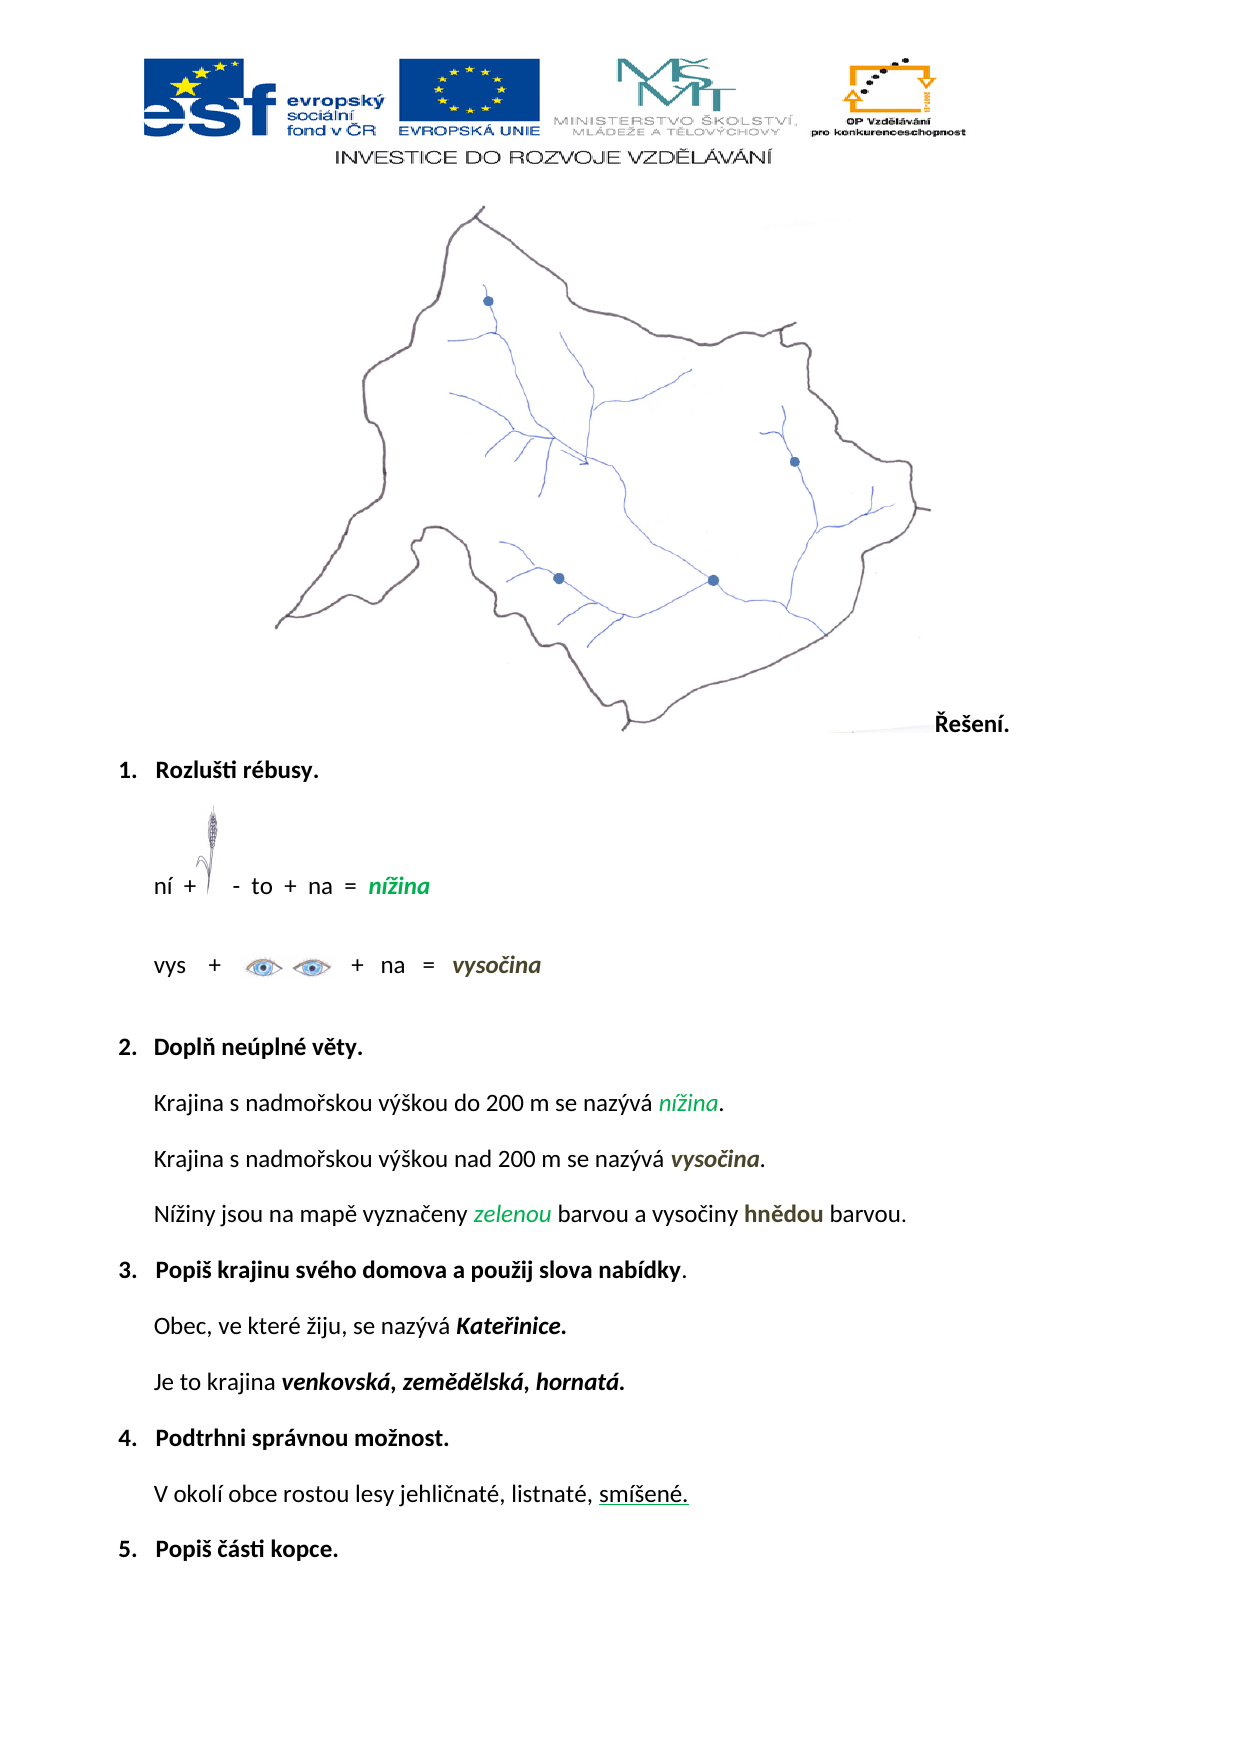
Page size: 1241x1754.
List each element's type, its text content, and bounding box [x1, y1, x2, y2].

text ní + - to + na = nížina [153, 806, 1122, 900]
picture [196, 805, 222, 895]
list Doplň neúplné věty. [118, 1031, 1122, 1062]
text Je to krajina venkovská, zemědělská, hornatá. [153, 1366, 1122, 1397]
list Popiš části kopce. [118, 1534, 1122, 1564]
picture [241, 955, 335, 979]
text Krajina s nadmořskou výškou do 200 m se nazývá nížina. [153, 1087, 1122, 1117]
list Podtrhni správnou možnost. [118, 1422, 1122, 1452]
list Rozlušti rébusy. [118, 754, 1122, 785]
list Popiš krajinu svého domova a použij slova nabídky. [118, 1254, 1122, 1285]
text Nížiny jsou na mapě vyznačeny zelenou barvou a vysočiny hnědou barvou. [153, 1199, 1122, 1229]
picture [267, 201, 935, 733]
text V okolí obce rostou lesy jehličnaté, listnaté, smíšené. [153, 1478, 1122, 1508]
picture [118, 47, 993, 174]
text Obec, ve které žiju, se nazývá Kateřinice. [153, 1310, 1122, 1341]
text vys + + na = vysočina [153, 949, 1122, 980]
text Krajina s nadmořskou výškou nad 200 m se nazývá vysočina. [153, 1143, 1122, 1173]
